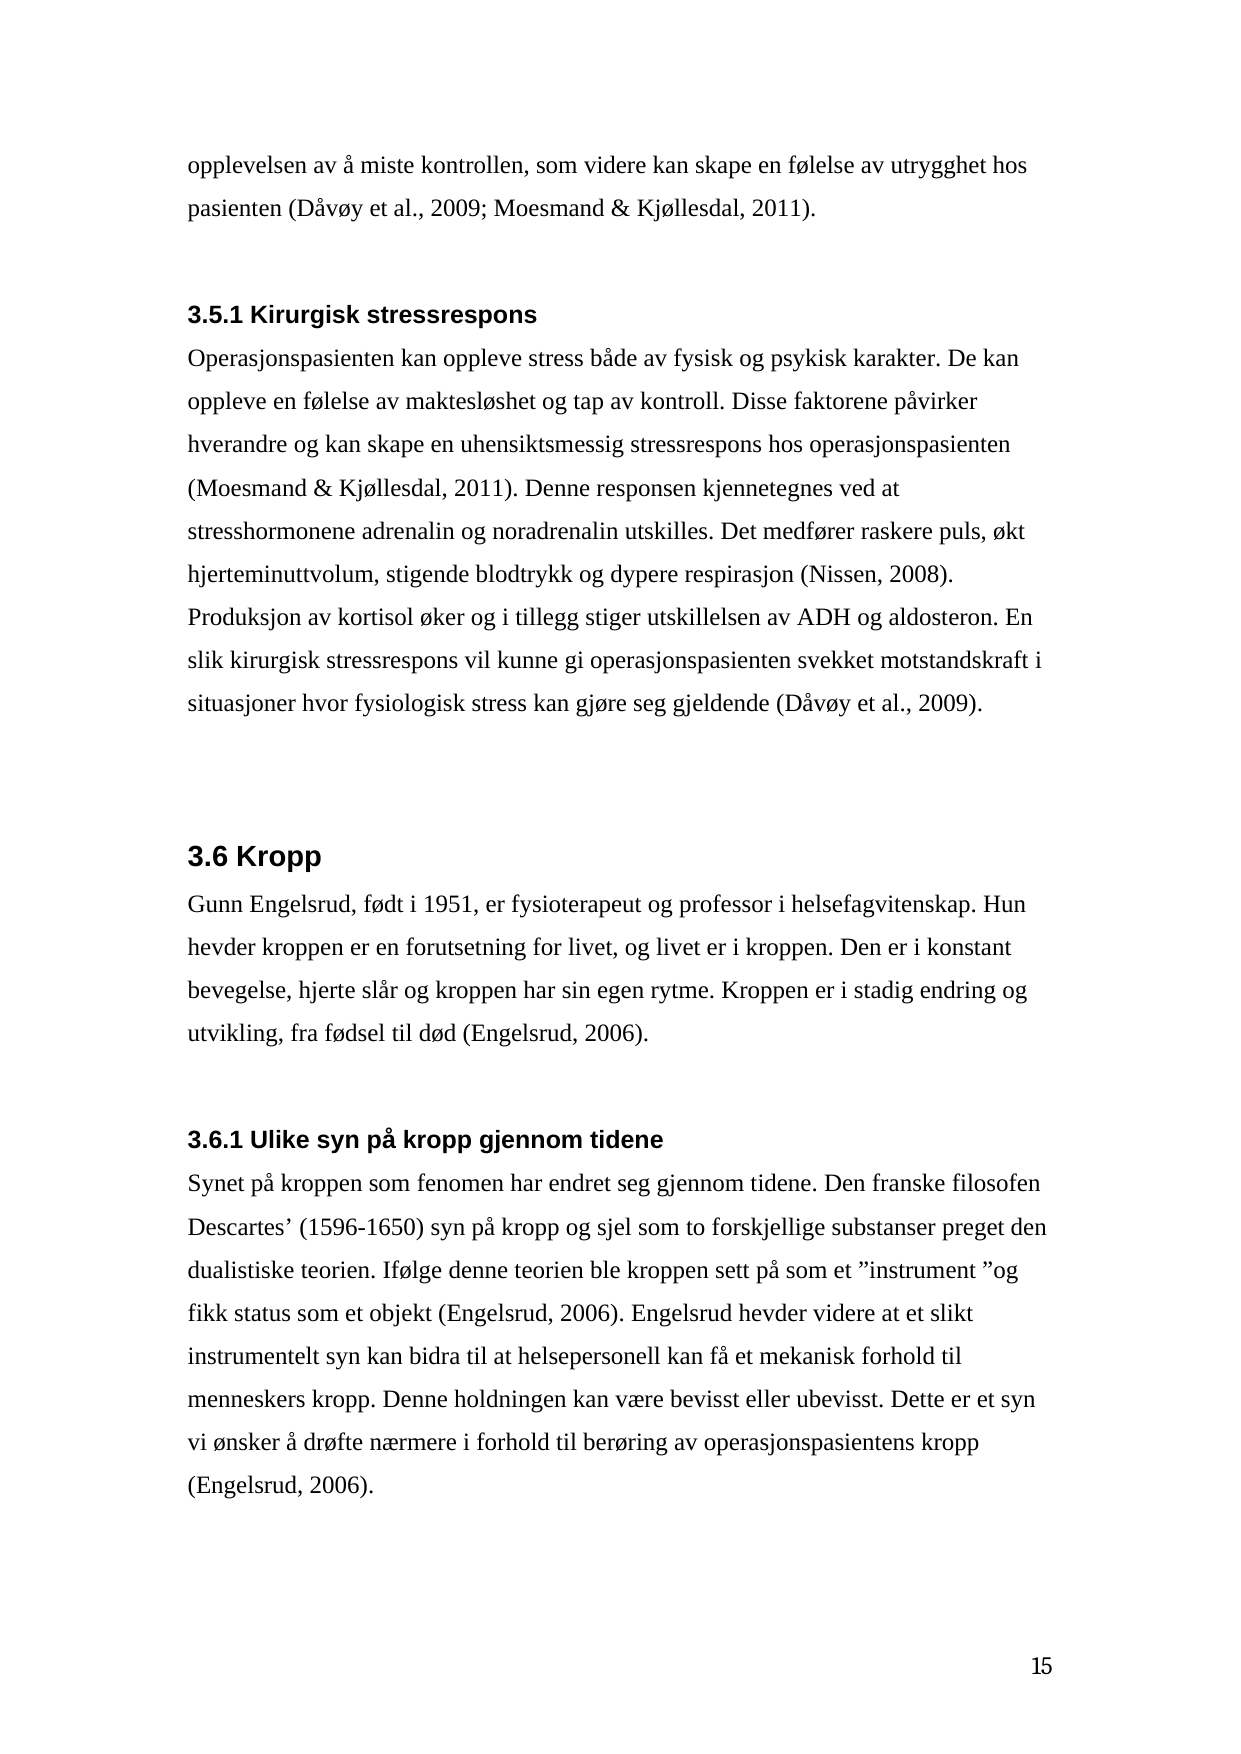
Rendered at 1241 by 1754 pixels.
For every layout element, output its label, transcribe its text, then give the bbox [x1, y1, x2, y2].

subtitle 3.6.1 Ulike syn på kropp gjennom tidene [187, 1125, 1053, 1154]
subtitle 3.6 Kropp [187, 838, 1053, 872]
text Operasjonspasienten kan oppleve stress både av fysisk og psykisk karakter. De kan oppleve en følelse av maktesløshet og tap av kontroll. Disse faktorene påvirker hverandre og kan skape en uhensiktsmessig stressrespons hos operasjonspasienten (Moesmand & Kjøllesdal, 2011). Denne responsen kjennetegnes ved at stresshormonene adrenalin og noradrenalin utskilles. Det medfører raskere puls, økt hjerteminuttvolum, stigende blodtrykk og dypere respirasjon (Nissen, 2008). Produksjon av kortisol øker og i tillegg stiger utskillelsen av ADH og aldosteron. En slik kirurgisk stressrespons vil kunne gi operasjonspasienten svekket motstandskraft i situasjoner hvor fysiologisk stress kan gjøre seg gjeldende (Dåvøy et al., 2009). [187, 343, 1053, 717]
text Gunn Engelsrud, født i 1951, er fysioterapeut og professor i helsefagvitenskap. Hun hevder kroppen er en forutsetning for livet, og livet er i kroppen. Den er i konstant bevegelse, hjerte slår og kroppen har sin egen rytme. Kroppen er i stadig endring og utvikling, fra fødsel til død (Engelsrud, 2006). [187, 889, 1053, 1047]
subtitle 3.5.1 Kirurgisk stressrespons [187, 300, 1053, 329]
text Synet på kroppen som fenomen har endret seg gjennom tidene. Den franske filosofen Descartes’ (1596-1650) syn på kropp og sjel som to forskjellige substanser preget den dualistiske teorien. Ifølge denne teorien ble kroppen sett på som et ”instrument ”og fikk status som et objekt (Engelsrud, 2006). Engelsrud hevder videre at et slikt instrumentelt syn kan bidra til at helsepersonell kan få et mekanisk forhold til menneskers kropp. Denne holdningen kan være bevisst eller ubevisst. Dette er et syn vi ønsker å drøfte nærmere i forhold til berøring av operasjonspasientens kropp (Engelsrud, 2006). [187, 1168, 1053, 1499]
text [187, 150, 1053, 222]
